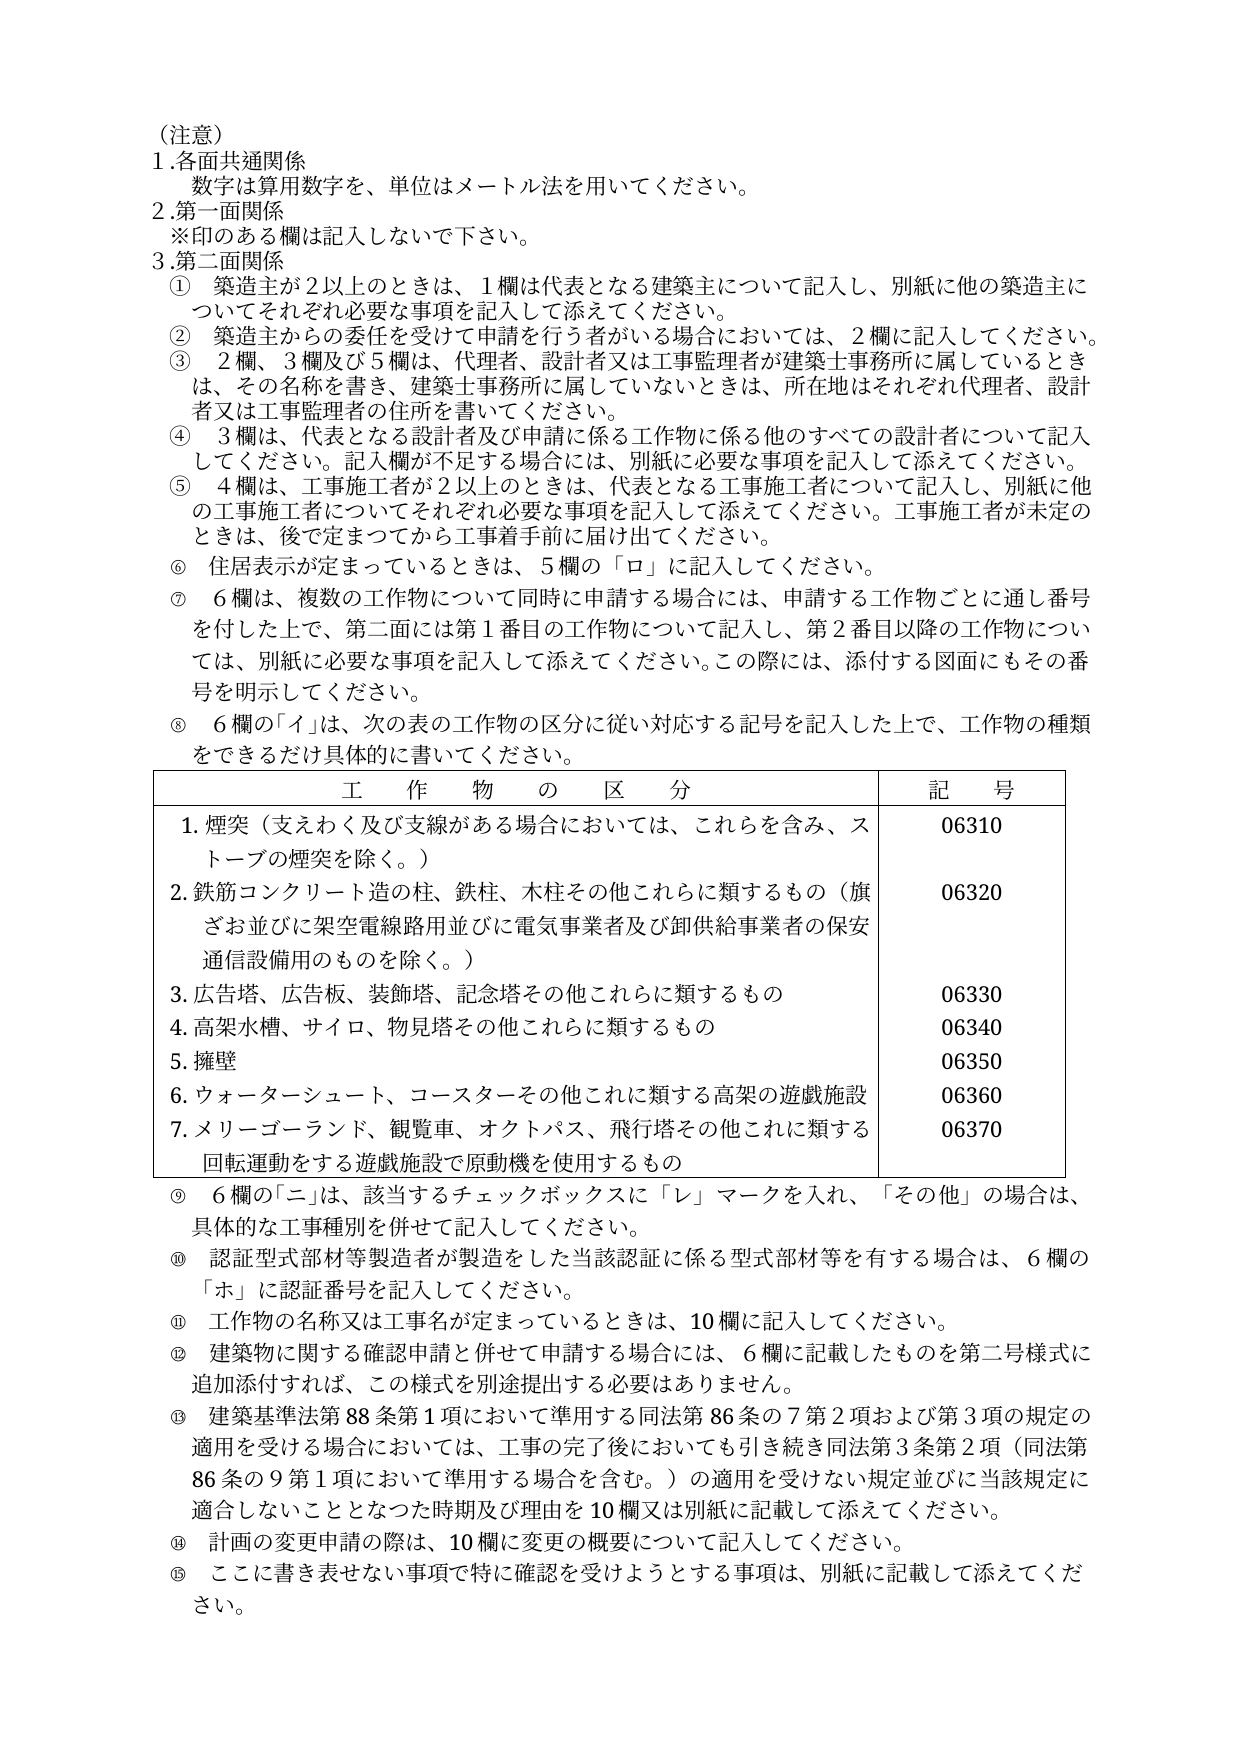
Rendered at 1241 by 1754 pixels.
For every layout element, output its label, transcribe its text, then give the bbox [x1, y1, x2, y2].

table_header 工 作 物 の 区 分 [154, 771, 878, 805]
table_cell 1. 煙突（支えわく及び支線がある場合においては、これらを含み、ストーブの煙突を除く。） 2. 鉄筋コンクリート造の柱、鉄柱、木柱その他これらに類するもの（旗ざお並びに架空電線路用並びに電気事業者及び卸供給事業者の保安通信設備用のものを除く。） 3. 広告塔、広告板、装飾塔、記念塔その他これらに類するもの 4. 高架水槽、サイロ、物見塔その他これらに類するもの 5. 擁壁 6. ウォーターシュート、コースターその他これに類する高架の遊戯施設 7. メリーゴーランド、観覧車、オクトパス、飛行塔その他これに類する回転運動をする遊戯施設で原動機を使用するもの [154, 806, 878, 1177]
table_header 記 号 [879, 771, 1065, 805]
text ② 築造主からの委任を受けて申請を行う者がいる場合においては、２欄に記入してください。 [148, 324, 1092, 349]
text （注意） [148, 118, 1092, 149]
text ⑫ 建築物に関する確認申請と併せて申請する場合には、６欄に記載したものを第二号様式に追加添付すれば、この様式を別途提出する必要はありません。 [170, 1336, 1092, 1399]
text ⑮ ここに書き表せない事項で特に確認を受けようとする事項は、別紙に記載して添えてくだ [148, 1557, 1092, 1588]
text ⑬ 建築基準法第88条第1項において準用する同法第86条の７第２項および第３項の規定の適用を受ける場合においては、工事の完了後においても引き続き同法第３条第２項（同法第86条の９第１項において準用する場合を含む。）の適用を受けない規定並びに当該規定に適合しないこととなつた時期及び理由を10欄又は別紙に記載して添えてください。 [170, 1399, 1092, 1525]
text ２.第一面関係 [148, 199, 1092, 224]
text ③ ２欄、３欄及び５欄は、代理者、設計者又は工事監理者が建築士事務所に属しているときは、その名称を書き、建築士事務所に属していないときは、所在地はそれぞれ代理者、設計者又は工事監理者の住所を書いてください。 [148, 349, 1092, 424]
text ３.第二面関係 [148, 249, 1092, 274]
text ⑩ 認証型式部材等製造者が製造をした当該認証に係る型式部材等を有する場合は、６欄の「ホ」に認証番号を記入してください｡ [170, 1241, 1092, 1304]
text ⑪ 工作物の名称又は工事名が定まっているときは、10欄に記入してください。 [170, 1304, 1092, 1336]
text ⑥ 住居表示が定まっているときは、５欄の「ロ」に記入してください。 [159, 549, 1092, 581]
text ⑨ ６欄の｢ニ｣は、該当するチェックボックスに「レ」マークを入れ、「その他」の場合は、具体的な工事種別を併せて記入してください。 [169, 1178, 1092, 1241]
text ※印のある欄は記入しないで下さい。 [148, 224, 1092, 249]
text １.各面共通関係 [148, 149, 1092, 174]
text ⑭ 計画の変更申請の際は、10欄に変更の概要について記入してください。 [159, 1525, 1092, 1557]
text ① 築造主が２以上のときは、１欄は代表となる建築主について記入し、別紙に他の築造主についてそれぞれ必要な事項を記入して添えてください。 [148, 274, 1092, 324]
text ⑦ ６欄は、複数の工作物について同時に申請する場合には、申請する工作物ごとに通し番号を付した上で、第二面には第１番目の工作物について記入し、第２番目以降の工作物については、別紙に必要な事項を記入して添えてください｡この際には、添付する図面にもその番号を明示してください｡ [170, 581, 1092, 707]
text ⑧ ６欄の｢イ｣は、次の表の工作物の区分に従い対応する記号を記入した上で、工作物の種類をできるだけ具体的に書いてください。 [170, 707, 1092, 770]
text ④ ３欄は、代表となる設計者及び申請に係る工作物に係る他のすべての設計者について記入してください。記入欄が不足する場合には、別紙に必要な事項を記入して添えてください。 [148, 424, 1092, 474]
table_cell 06310 06320 06330 06340 06350 06360 06370 [879, 806, 1065, 1177]
text 数字は算用数字を、単位はメートル法を用いてください。 [148, 174, 1092, 199]
text ⑤ ４欄は、工事施工者が２以上のときは、代表となる工事施工者について記入し、別紙に他の工事施工者についてそれぞれ必要な事項を記入して添えてください。工事施工者が未定のときは、後で定まつてから工事着手前に届け出てください。 [148, 474, 1092, 549]
text さい。 [148, 1588, 1092, 1619]
